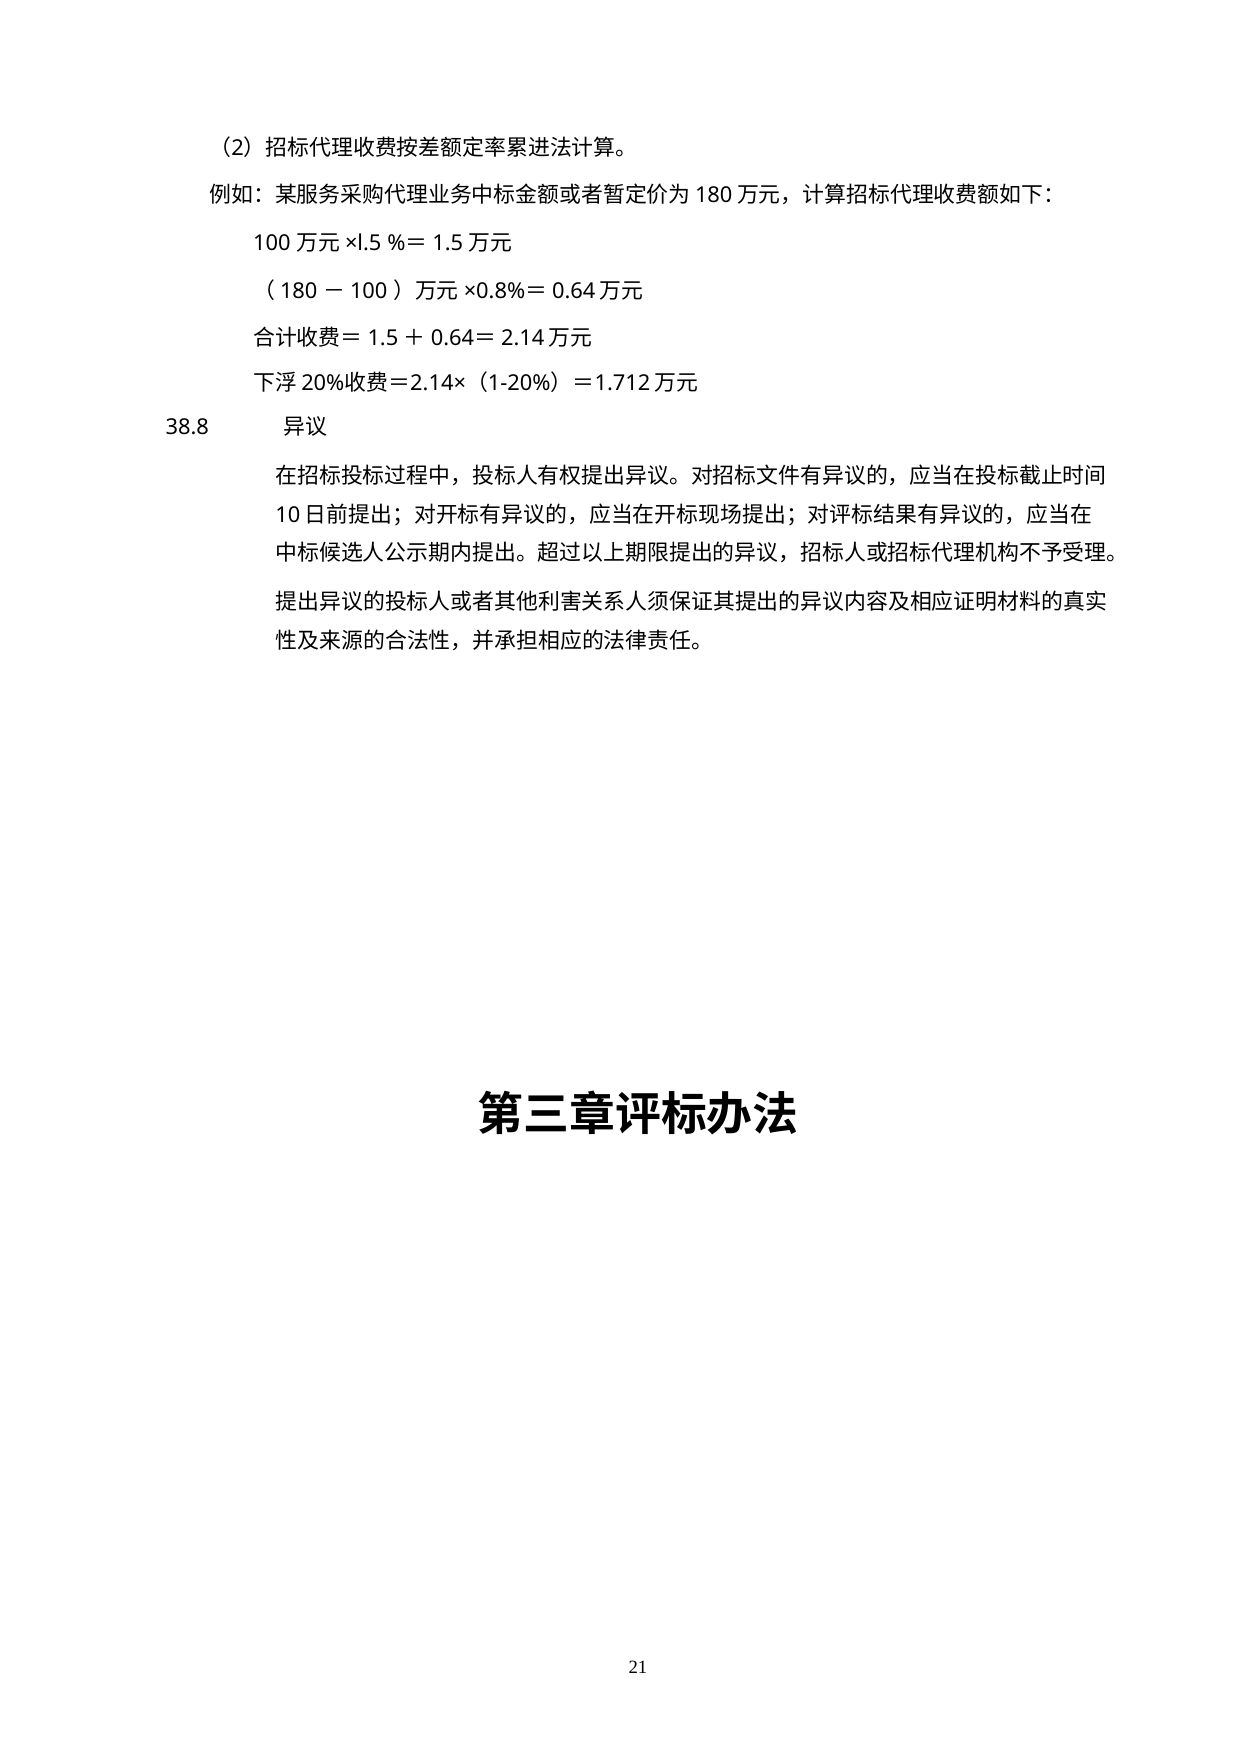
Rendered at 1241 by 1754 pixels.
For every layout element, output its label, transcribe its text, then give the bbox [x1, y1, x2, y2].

text 例如：某服务采购代理业务中标金额或者暂定价为180万元，计算招标代理收费额如下： [165, 177, 1110, 209]
subtitle 第三章评标办法 [165, 1077, 1110, 1143]
text 下浮20%收费＝2.14×（1-20%）＝1.712万元 [209, 364, 1110, 396]
text 合计收费＝ 1.5 ＋ 0.64＝ 2.14万元 [209, 320, 1110, 352]
list 提出异议的投标人或者其他利害关系人须保证其提出的异议内容及相应证明材料的真实性及来源的合法性，并承担相应的法律责任。 [275, 584, 1110, 654]
text （2）招标代理收费按差额定率累进法计算。 [165, 130, 1110, 162]
list 在招标投标过程中，投标人有权提出异议。对招标文件有异议的，应当在投标截止时间10日前提出；对开标有异议的，应当在开标现场提出；对评标结果有异议的，应当在中标候选人公示期内提出。超过以上期限提出的异议，招标人或招标代理机构不予受理。 [275, 458, 1110, 567]
text （ 180 － 100 ）万元 ×0.8%＝ 0.64万元 [165, 273, 1110, 304]
text 100 万元 ×l.5 %＝ 1.5 万元 [165, 225, 1110, 257]
list 异议 [165, 409, 1110, 441]
